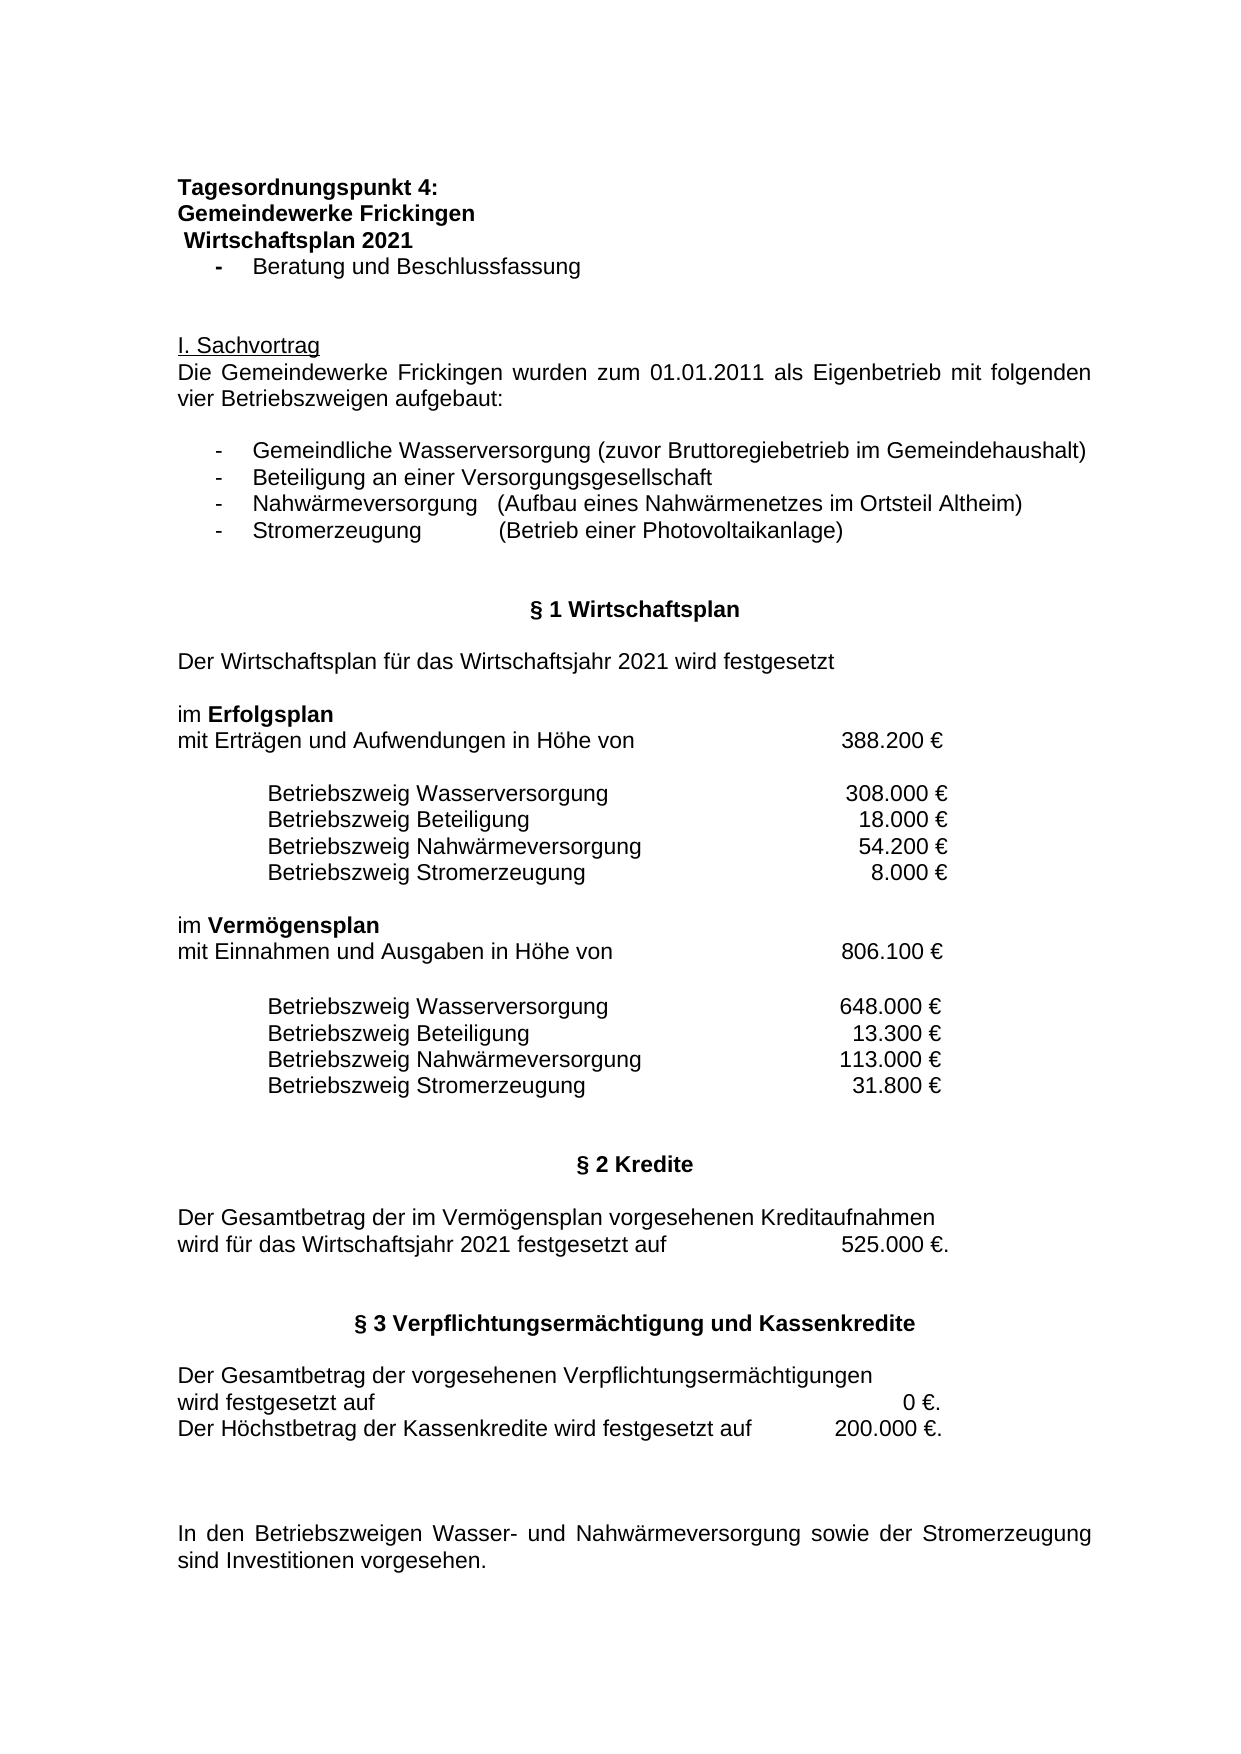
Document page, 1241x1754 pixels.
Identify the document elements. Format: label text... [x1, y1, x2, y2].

text wird festgesetzt auf 0 €. [177, 1389, 1093, 1415]
text In den Betriebszweigen Wasser- und Nahwärmeversorgung sowie der Stromerzeugung sind Investitionen vorgesehen. [177, 1520, 1093, 1573]
list Gemeindliche Wasserversorgung (zuvor Bruttoregiebetrieb im Gemeindehaushalt) [215, 437, 1122, 464]
text Betriebszweig Wasserversorgung 648.000 € [177, 993, 1093, 1020]
list Beratung und Beschlussfassung [215, 253, 1093, 279]
list Betriebszweig Beteiligung 18.000 € [251, 806, 1093, 833]
text § 2 Kredite [177, 1151, 1093, 1178]
list Betriebszweig Nahwärmeversorgung 54.200 € [251, 833, 1093, 859]
text mit Erträgen und Aufwendungen in Höhe von 388.200 € [177, 727, 1093, 754]
text Der Gesamtbetrag der im Vermögensplan vorgesehenen Kreditaufnahmen [177, 1204, 1093, 1231]
list Nahwärmeversorgung (Aufbau eines Nahwärmenetzes im Ortsteil Altheim) [215, 490, 1093, 517]
text im Erfolgsplan [177, 701, 1093, 727]
text Wirtschaftsplan 2021 [177, 227, 1093, 253]
text mit Einnahmen und Ausgaben in Höhe von 806.100 € [177, 938, 1093, 964]
text § 3 Verpflichtungsermächtigung und Kassenkredite [177, 1309, 1093, 1336]
text Der Höchstbetrag der Kassenkredite wird festgesetzt auf 200.000 €. [177, 1415, 1093, 1441]
text Betriebszweig Stromerzeugung 31.800 € [177, 1072, 1093, 1099]
text Die Gemeindewerke Frickingen wurden zum 01.01.2011 als Eigenbetrieb mit folgenden vier Betriebszweigen aufgebaut: [177, 358, 1093, 411]
text im Vermögensplan [177, 912, 1093, 938]
text I. Sachvortrag [177, 332, 1093, 358]
text Gemeindewerke Frickingen [177, 200, 1093, 227]
list Beteiligung an einer Versorgungsgesellschaft [215, 464, 1093, 490]
text wird für das Wirtschaftsjahr 2021 festgesetzt auf 525.000 €. [177, 1231, 1093, 1257]
text § 1 Wirtschaftsplan [177, 596, 1093, 622]
text Der Wirtschaftsplan für das Wirtschaftsjahr 2021 wird festgesetzt [177, 648, 1093, 675]
list Stromerzeugung (Betrieb einer Photovoltaikanlage) [215, 517, 1093, 543]
text Der Gesamtbetrag der vorgesehenen Verpflichtungsermächtigungen [177, 1362, 1093, 1389]
list Betriebszweig Wasserversorgung 308.000 € [251, 780, 1093, 806]
text Tagesordnungspunkt 4: [177, 174, 1093, 200]
list Betriebszweig Stromerzeugung 8.000 € [251, 859, 1093, 886]
text Betriebszweig Nahwärmeversorgung 113.000 € [177, 1046, 1093, 1072]
text Betriebszweig Beteiligung 13.300 € [177, 1020, 1093, 1046]
